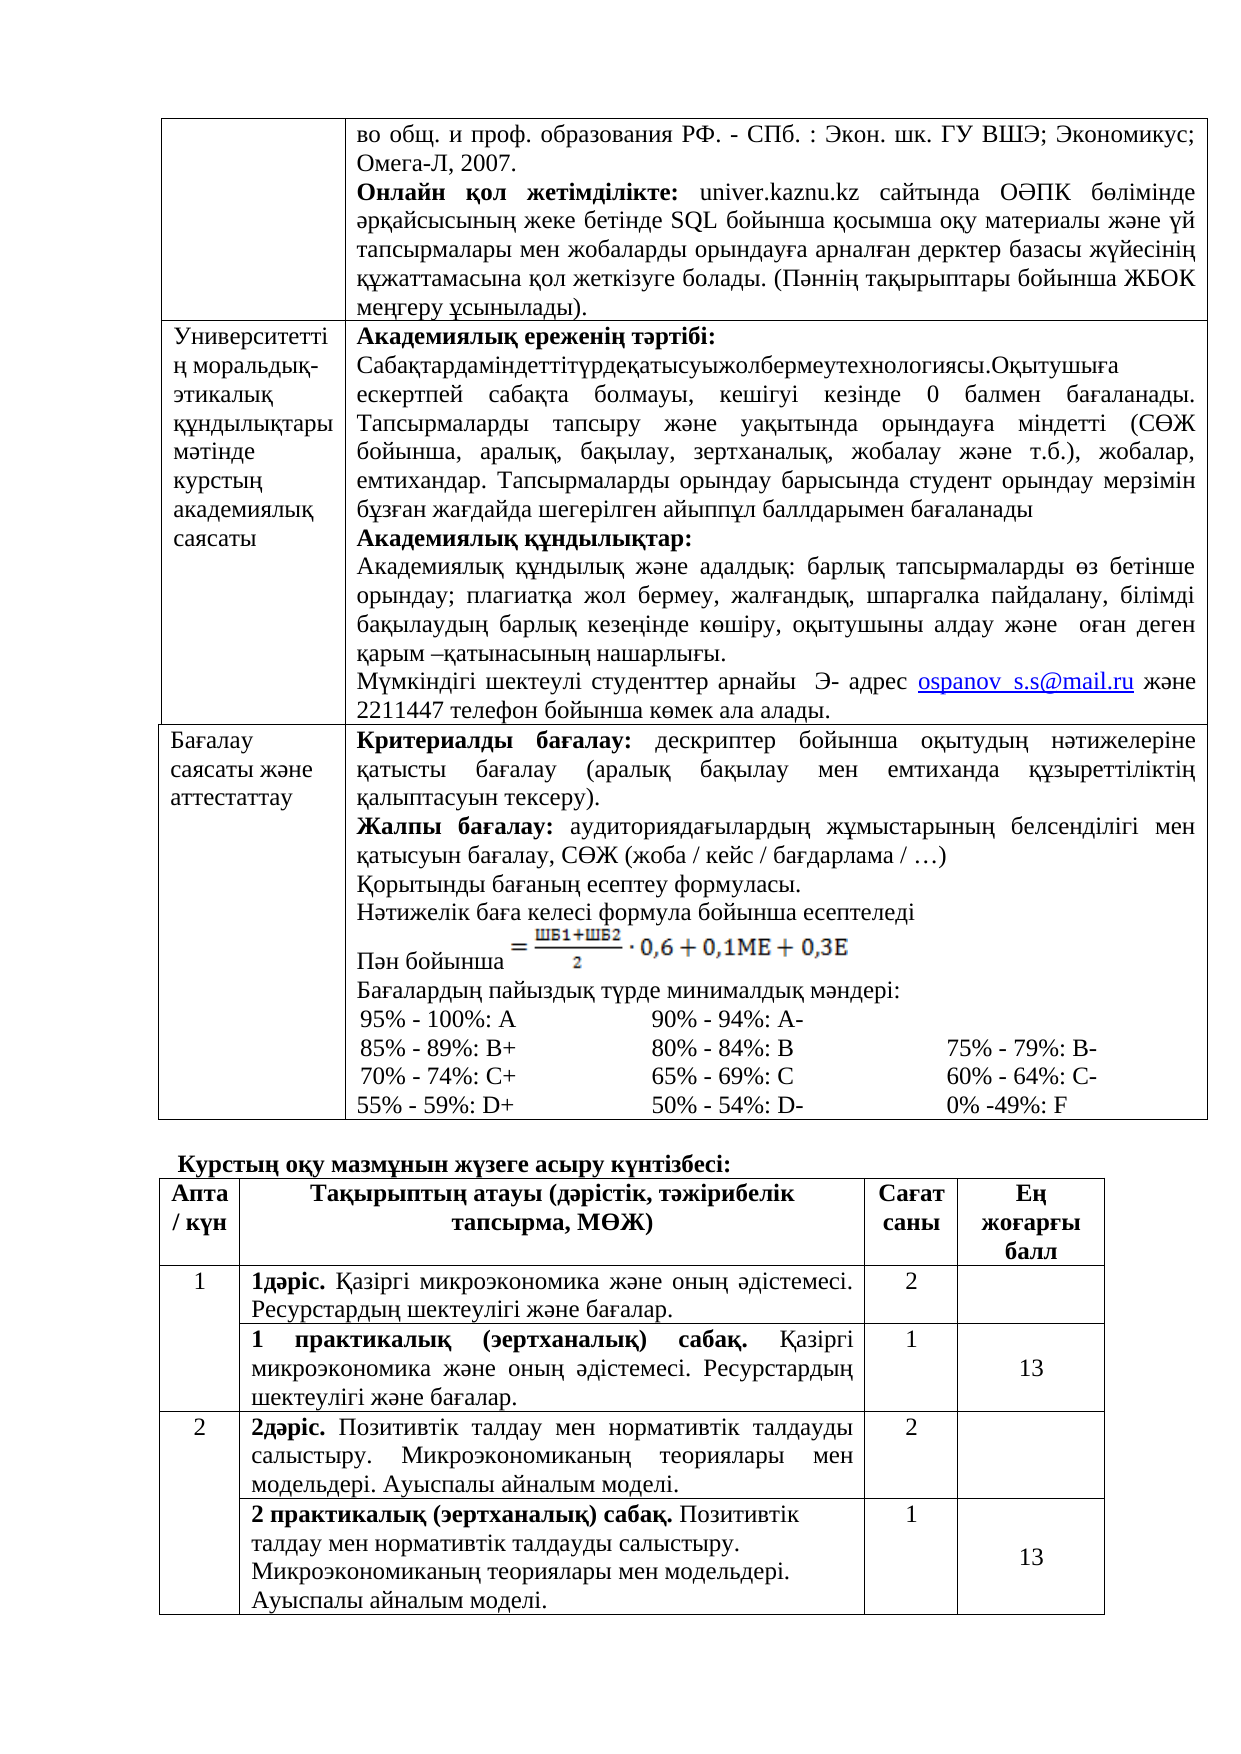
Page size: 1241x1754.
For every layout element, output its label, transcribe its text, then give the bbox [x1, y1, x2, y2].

table_cell 1 [865, 1499, 957, 1614]
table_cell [162, 119, 345, 320]
text Курстың оқу мазмұнын жүзеге асыру күнтізбесі: [177, 1149, 1122, 1177]
table_cell 2 [160, 1412, 239, 1614]
table_cell Университеттің моральдық-этикалық құндылықтары мәтінде курстың академиялық саясаты [162, 321, 345, 724]
table_cell 13 [958, 1499, 1104, 1614]
table_header Сағат саны [865, 1179, 957, 1265]
table_cell 2 [865, 1266, 957, 1323]
table_cell 2дәріс. Позитивтік талдау мен нормативтік талдауды салыстыру. Микроэкономиканың теориялары мен модельдері. Ауыспалы айналым моделі. [240, 1412, 864, 1498]
table_cell Бағалау саясаты және аттестаттау [159, 725, 345, 1119]
table_cell [958, 1412, 1104, 1498]
table_header Тақырыптың атауы (дәрістік, тәжірибелік тапсырма, МӨЖ) [240, 1179, 864, 1265]
table_cell 1дәріс. Қазіргі микроэкономика және оның әдістемесі. Ресурстардың шектеулігі және бағалар. [240, 1266, 864, 1323]
table_cell [958, 1266, 1104, 1323]
table_header Ең жоғарғы балл [958, 1179, 1104, 1265]
picture [510, 926, 848, 970]
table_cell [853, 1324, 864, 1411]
table_cell 1 [865, 1324, 957, 1411]
table_header Апта / күн [160, 1179, 239, 1265]
table_cell 1 [160, 1266, 239, 1411]
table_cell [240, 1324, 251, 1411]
table_cell 13 [958, 1324, 1104, 1411]
table_cell 2 [865, 1412, 957, 1498]
table_cell Критериалды бағалау: дескриптер бойынша оқытудың нәтижелеріне қатысты бағалау (аралық бақылау мен емтиханда құзыреттіліктің қалыптасуын тексеру). Жалпы бағалау: аудиториядағылардың жұмыстарының белсенділігі мен қатысуын бағалау, СӨЖ (жоба / кейс / бағдарлама / …) Қорытынды бағаның есептеу формуласы. Нәтижелік баға келесі формула бойынша есептеледі Пән бойынша Бағалардың пайыздық түрде минималдық мәндері: 95% - 100%: А 90% - 94%: А- 85% - 89%: В+ 80% - 84%: В 75% - 79%: В- 70% - 74%: С+ 65% - 69%: С 60% - 64%: С- 55% - 59%: D+ 50% - 54%: D- 0% -49%: F [346, 725, 1207, 1119]
table_cell Академиялық ереженің тәртібі: Сабақтардаміндеттітүрдеқатысуыжолбермеутехнологиясы.Оқытушыға ескертпей сабақта болмауы, кешігуі кезінде 0 балмен бағаланады. Тапсырмаларды тапсыру және уақытында орындауға міндетті (СӨЖ бойынша, аралық, бақылау, зертханалық, жобалау және т.б.), жобалар, емтихандар. Тапсырмаларды орындау барысында студент орындау мерзімін бұзған жағдайда шегерілген айыппұл баллдарымен бағаланады Академиялық құндылықтар: Академиялық құндылық және адалдық: барлық тапсырмаларды өз бетінше орындау; плагиатқа жол бермеу, жалғандық, шпаргалка пайдалану, білімді бақылаудың барлық кезеңінде көшіру, оқытушыны алдау және оған деген қарым –қатынасының нашарлығы. Мүмкіндігі шектеулі студенттер арнайы Э- адрес ospanov_s.s@mail.ru және 2211447 телефон бойынша көмек ала алады. [346, 321, 1207, 724]
table_cell 2 практикалық (эертханалық) сабақ. Позитивтік талдау мен нормативтік талдауды салыстыру. Микроэкономиканың теориялары мен модельдері. Ауыспалы айналым моделі. [240, 1499, 864, 1614]
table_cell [346, 119, 1207, 320]
